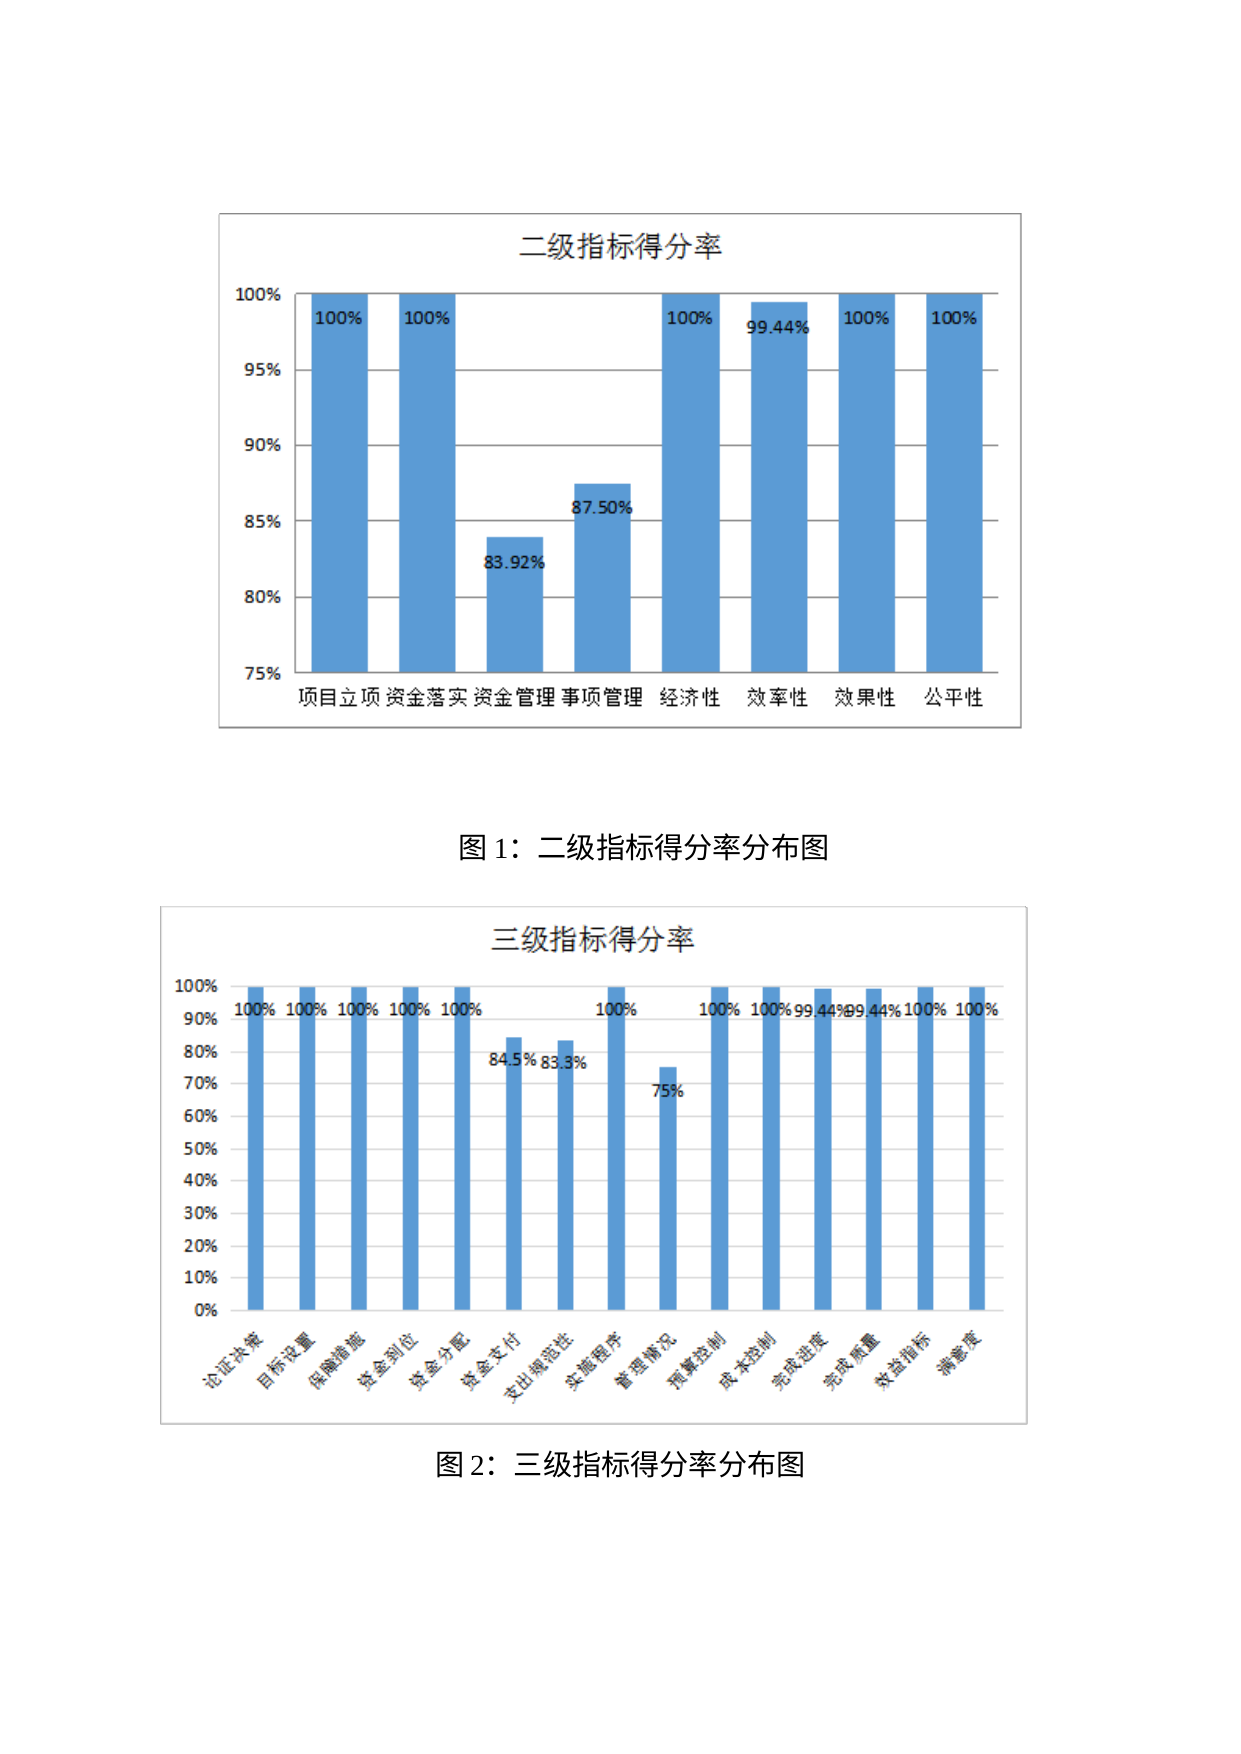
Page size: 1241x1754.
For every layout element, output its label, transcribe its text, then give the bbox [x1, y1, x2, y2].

picture [218, 213, 1022, 730]
text 图1：二级指标得分率分布图 [159, 808, 1064, 871]
text 图2：三级指标得分率分布图 [159, 1426, 1081, 1488]
picture [159, 906, 1029, 1426]
